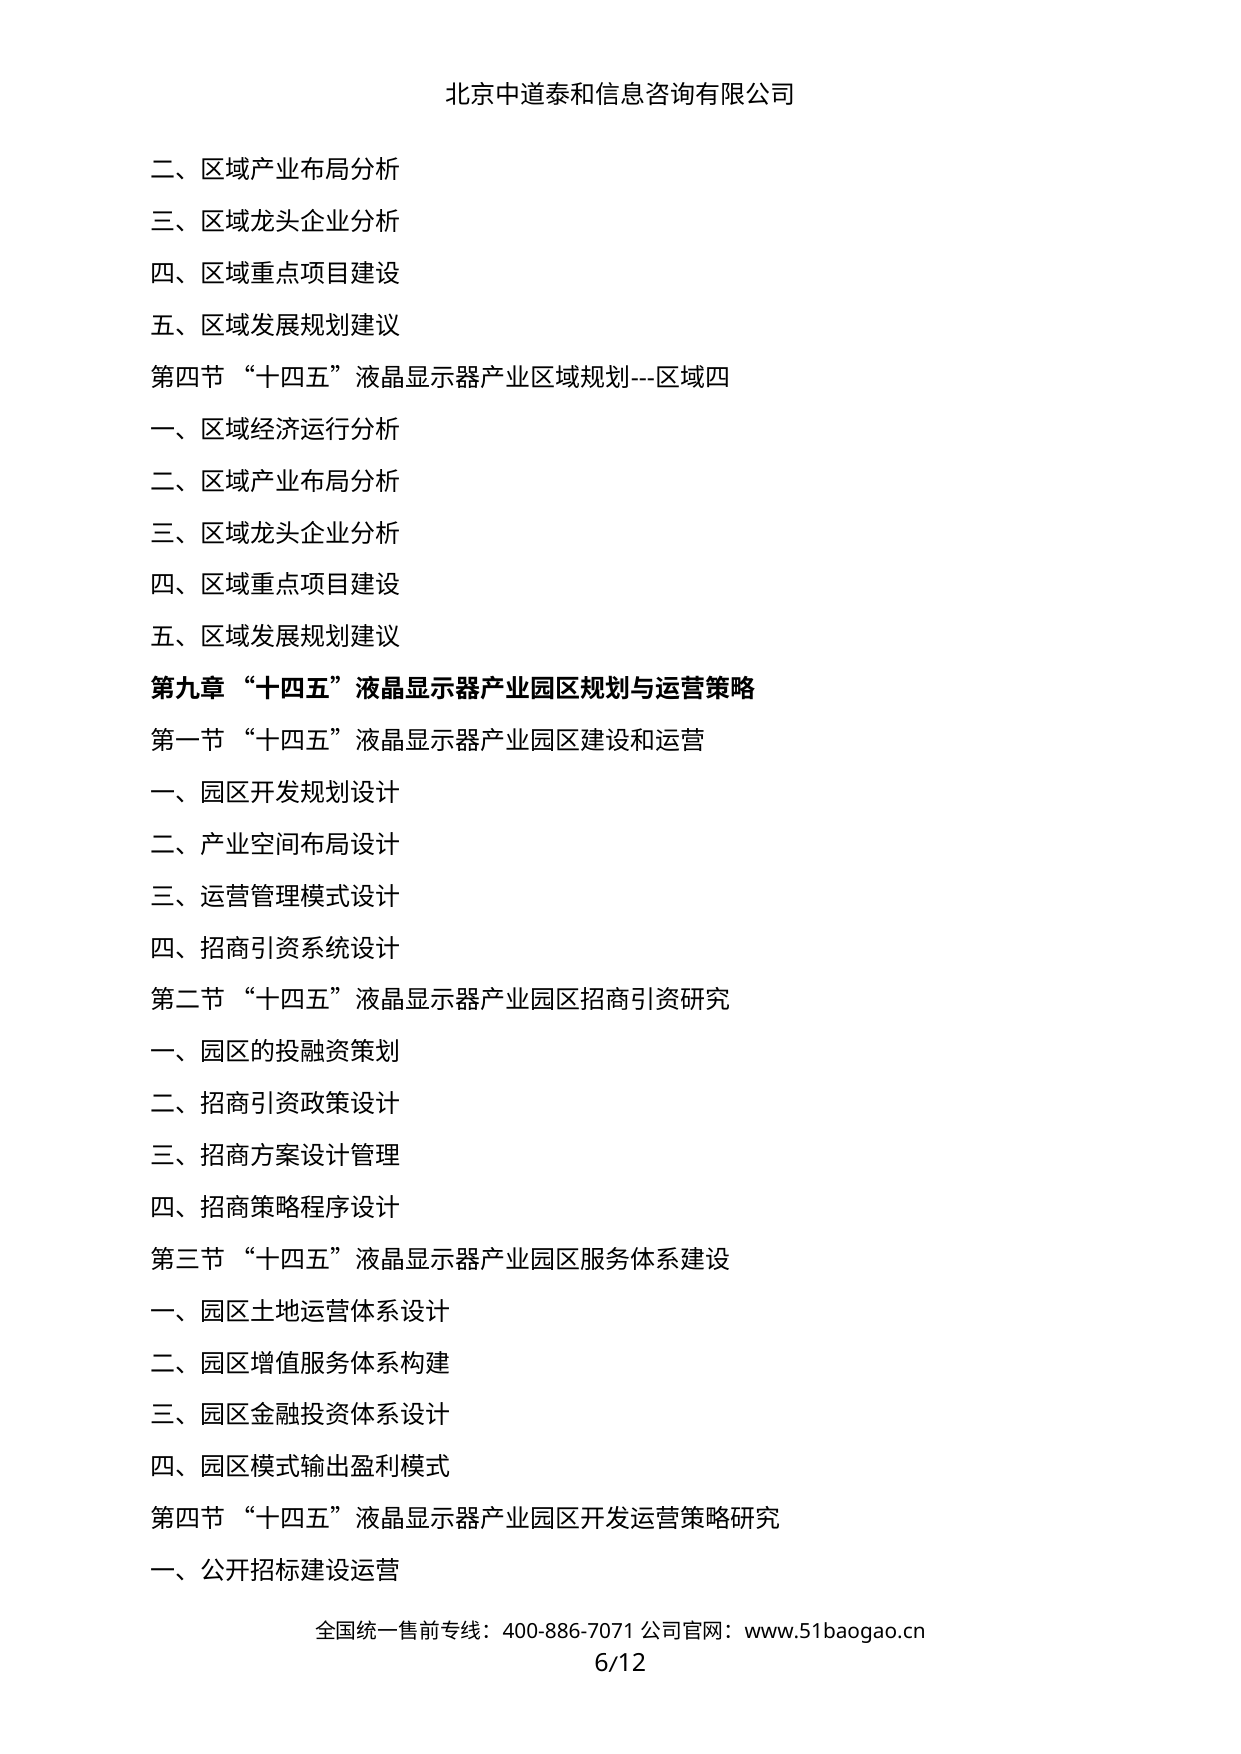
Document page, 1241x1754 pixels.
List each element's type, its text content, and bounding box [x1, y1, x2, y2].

text 三、招商方案设计管理 [150, 1136, 1090, 1172]
text 五、区域发展规划建议 [150, 617, 1090, 653]
text 四、招商引资系统设计 [150, 928, 1090, 964]
text 第九章 “十四五”液晶显示器产业园区规划与运营策略 [150, 669, 1090, 705]
text 四、区域重点项目建设 [150, 254, 1090, 290]
text 二、园区增值服务体系构建 [150, 1343, 1090, 1379]
text 一、公开招标建设运营 [150, 1551, 1090, 1587]
text 第二节 “十四五”液晶显示器产业园区招商引资研究 [150, 980, 1090, 1016]
text 一、区域经济运行分析 [150, 409, 1090, 446]
text 第四节 “十四五”液晶显示器产业区域规划---区域四 [150, 357, 1090, 394]
text 第三节 “十四五”液晶显示器产业园区服务体系建设 [150, 1239, 1090, 1276]
text 一、园区开发规划设计 [150, 772, 1090, 809]
text 第一节 “十四五”液晶显示器产业园区建设和运营 [150, 721, 1090, 757]
text 三、区域龙头企业分析 [150, 513, 1090, 549]
text 三、区域龙头企业分析 [150, 202, 1090, 238]
text 三、运营管理模式设计 [150, 876, 1090, 912]
text 一、园区土地运营体系设计 [150, 1291, 1090, 1327]
text 五、区域发展规划建议 [150, 306, 1090, 342]
text 三、园区金融投资体系设计 [150, 1395, 1090, 1431]
text 二、招商引资政策设计 [150, 1084, 1090, 1120]
text 二、区域产业布局分析 [150, 461, 1090, 497]
text 二、产业空间布局设计 [150, 824, 1090, 861]
text 四、区域重点项目建设 [150, 565, 1090, 601]
text 第四节 “十四五”液晶显示器产业园区开发运营策略研究 [150, 1499, 1090, 1535]
text 四、招商策略程序设计 [150, 1187, 1090, 1224]
text 四、园区模式输出盈利模式 [150, 1447, 1090, 1483]
text 二、区域产业布局分析 [150, 150, 1090, 186]
text 一、园区的投融资策划 [150, 1032, 1090, 1068]
